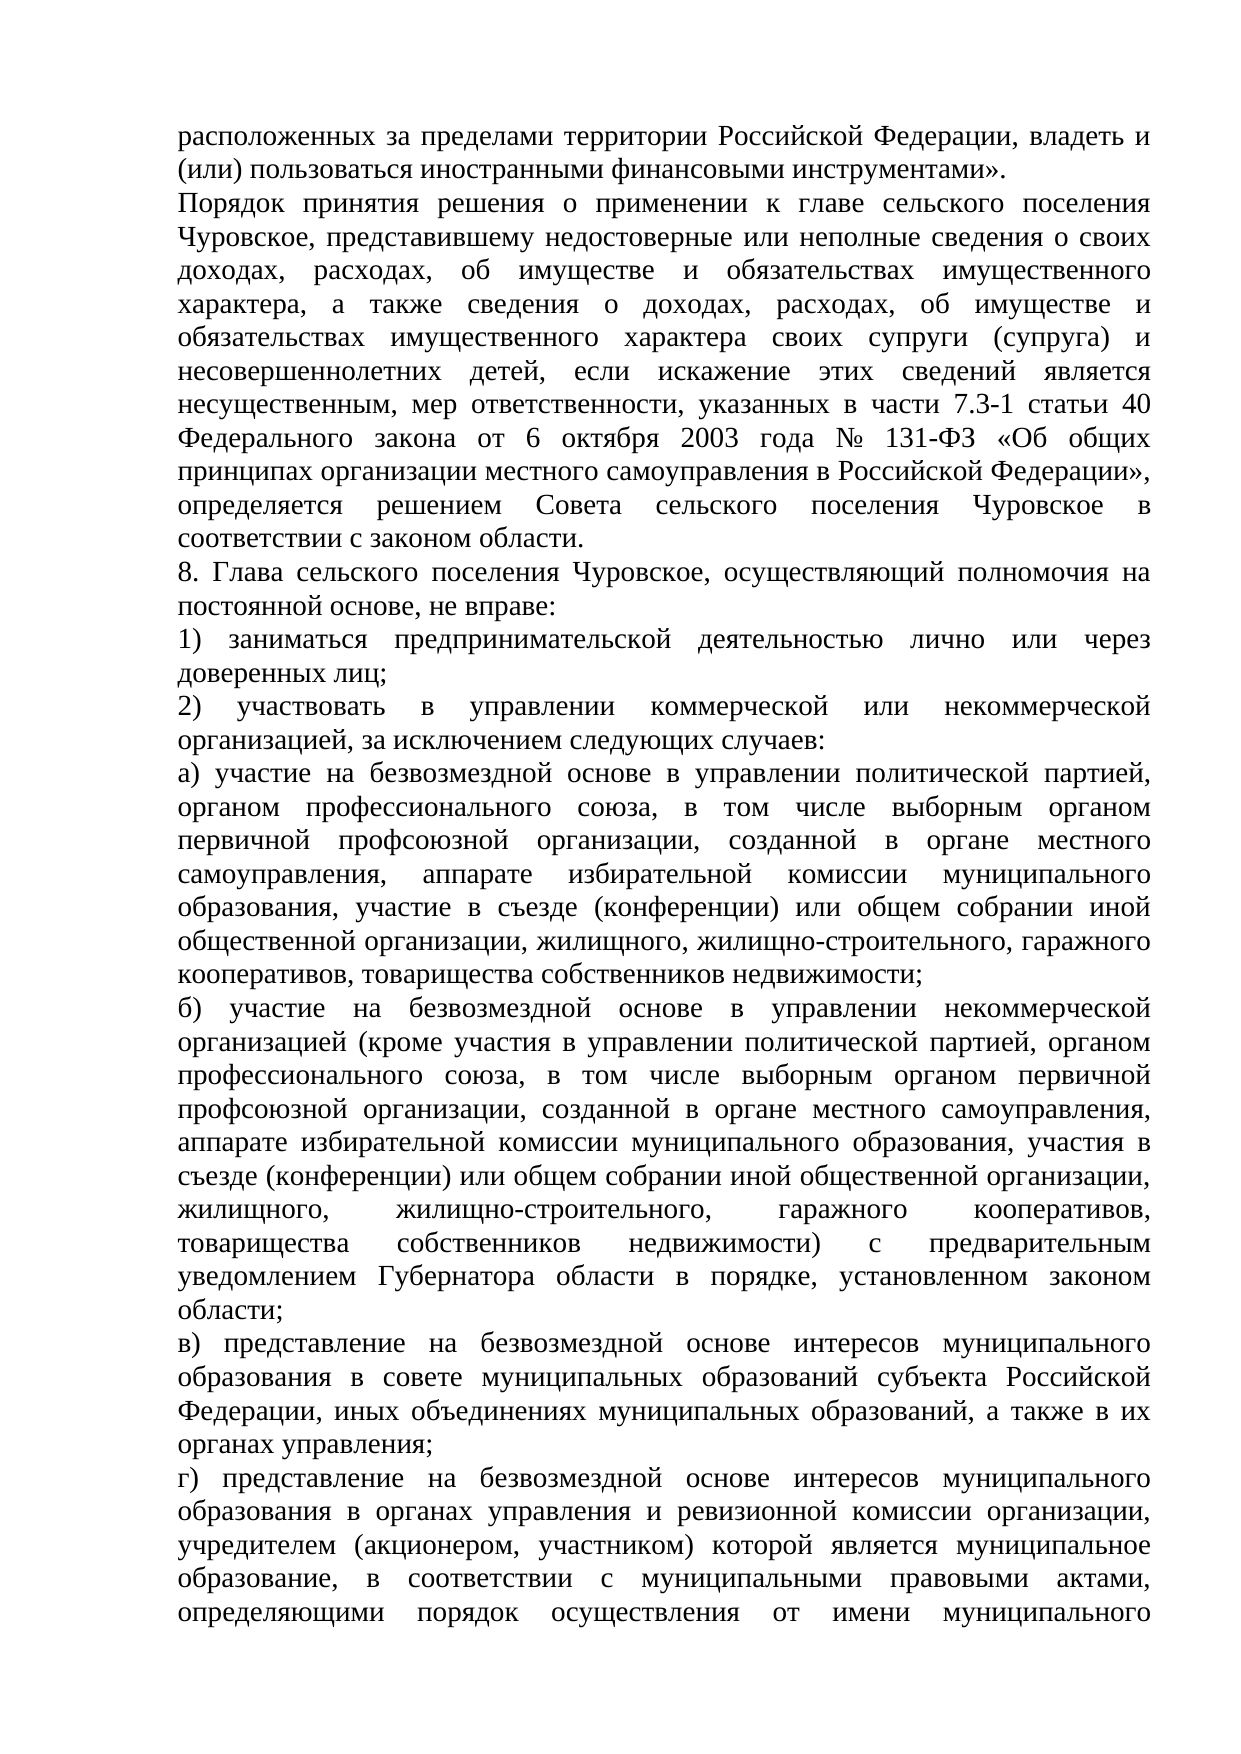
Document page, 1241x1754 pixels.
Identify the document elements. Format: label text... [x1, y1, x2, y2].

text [177, 1460, 1152, 1627]
text а) участие на безвозмездной основе в управлении политической партией, органом профессионального союза, в том числе выборным органом первичной профсоюзной организации, созданной в органе местного самоуправления, аппарате избирательной комиссии муниципального образования, участие в съезде (конференции) или общем собрании иной общественной организации, жилищного, жилищно-строительного, гаражного кооперативов, товарищества собственников недвижимости; [177, 755, 1152, 990]
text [177, 118, 1152, 185]
text 1) заниматься предпринимательской деятельностью лично или через доверенных лиц; [177, 621, 1152, 688]
text 8. Глава сельского поселения Чуровское, осуществляющий полномочия на постоянной основе, не вправе: [177, 554, 1152, 621]
text 2) участвовать в управлении коммерческой или некоммерческой организацией, за исключением следующих случаев: [177, 688, 1152, 755]
text Порядок принятия решения о применении к главе сельского поселения Чуровское, представившему недостоверные или неполные сведения о своих доходах, расходах, об имуществе и обязательствах имущественного характера, а также сведения о доходах, расходах, об имуществе и обязательствах имущественного характера своих супруги (супруга) и несовершеннолетних детей, если искажение этих сведений является несущественным, мер ответственности, указанных в части 7.3-1 статьи 40 Федерального закона от 6 октября 2003 года № 131-ФЗ «Об общих принципах организации местного самоуправления в Российской Федерации», определяется решением Совета сельского поселения Чуровское в соответствии с законом области. [177, 185, 1152, 554]
text в) представление на безвозмездной основе интересов муниципального образования в совете муниципальных образований субъекта Российской Федерации, иных объединениях муниципальных образований, а также в их органах управления; [177, 1326, 1152, 1460]
text б) участие на безвозмездной основе в управлении некоммерческой организацией (кроме участия в управлении политической партией, органом профессионального союза, в том числе выборным органом первичной профсоюзной организации, созданной в органе местного самоуправления, аппарате избирательной комиссии муниципального образования, участия в съезде (конференции) или общем собрании иной общественной организации, жилищного, жилищно-строительного, гаражного кооперативов, товарищества собственников недвижимости) с предварительным уведомлением Губернатора области в порядке, установленном законом области; [177, 990, 1152, 1326]
